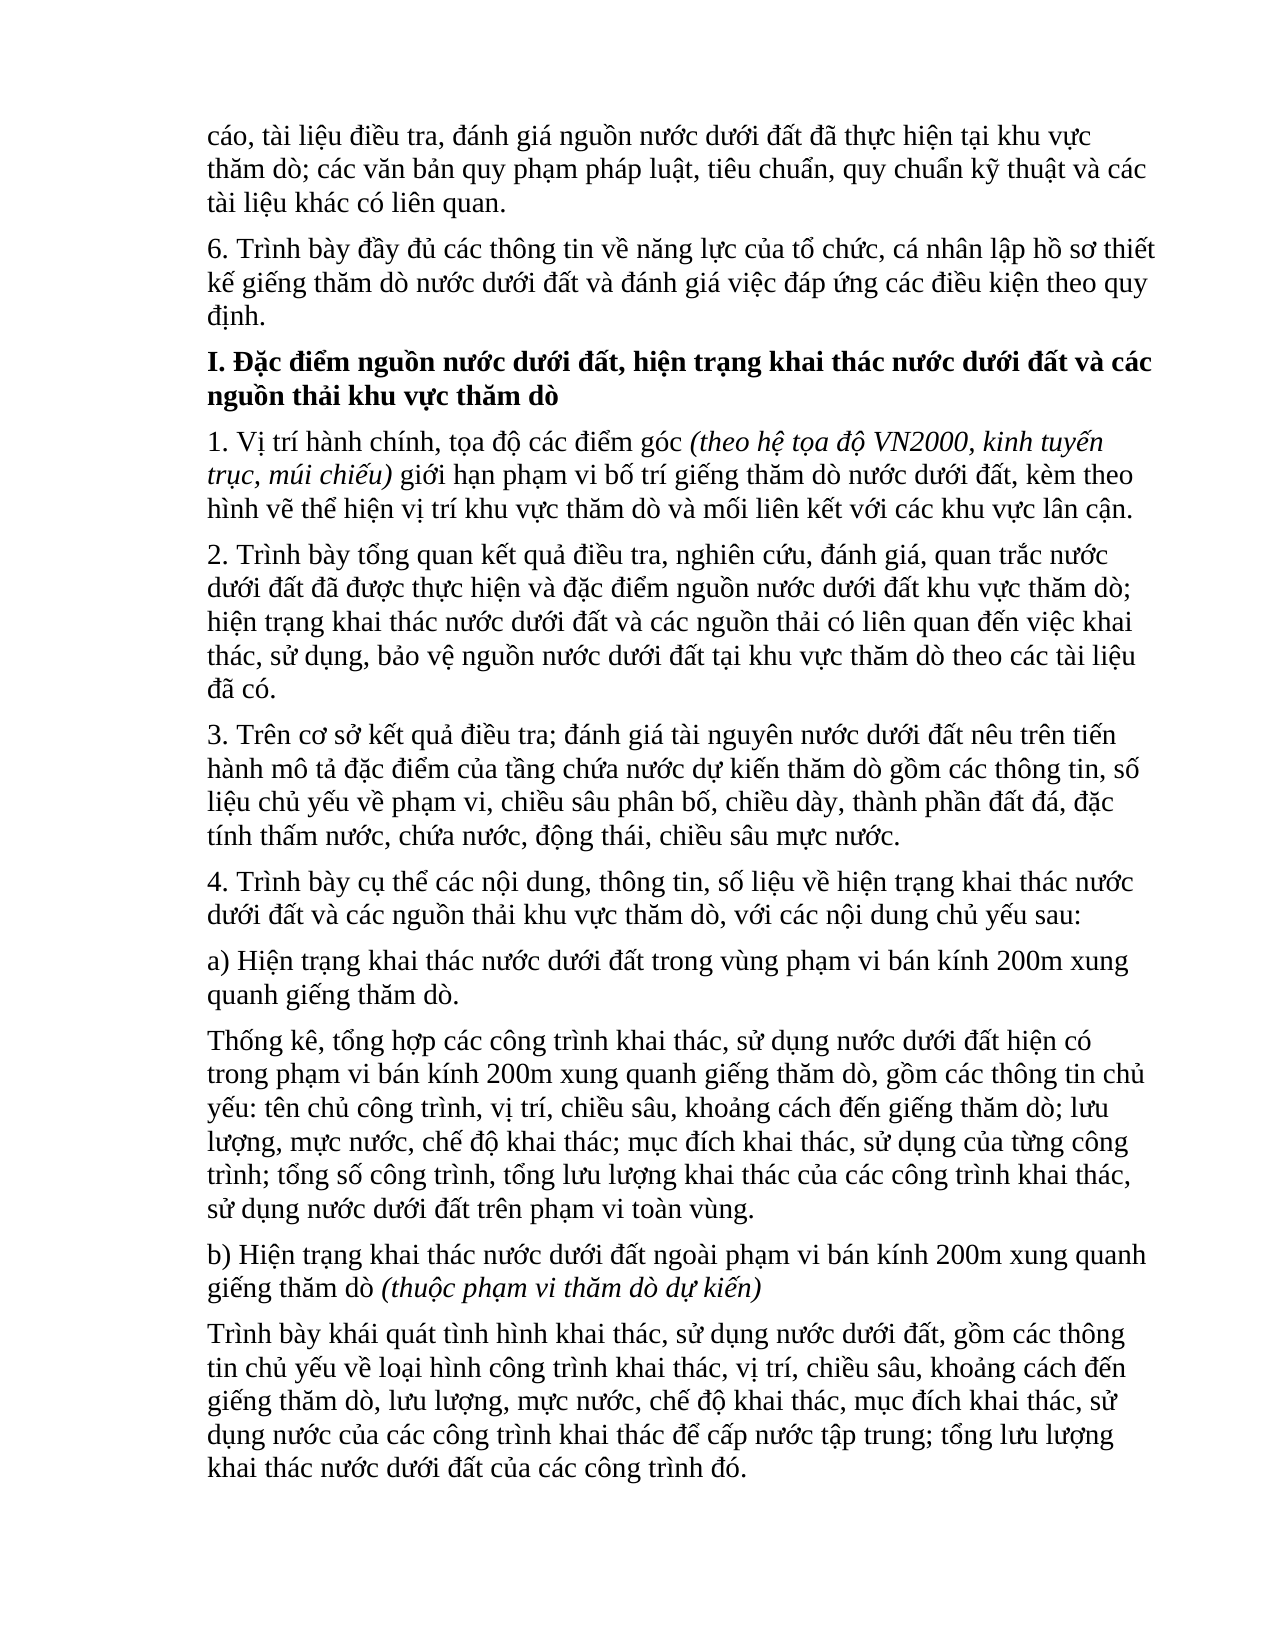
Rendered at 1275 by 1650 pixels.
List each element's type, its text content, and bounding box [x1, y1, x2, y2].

text a) Hiện trạng khai thác nước dưới đất trong vùng phạm vi bán kính 200m xung quanh giếng thăm dò. [207, 943, 1157, 1011]
text 4. Trình bày cụ thể các nội dung, thông tin, số liệu về hiện trạng khai thác nước dưới đất và các nguồn thải khu vực thăm dò, với các nội dung chủ yếu sau: [207, 864, 1157, 931]
text 2. Trình bày tổng quan kết quả điều tra, nghiên cứu, đánh giá, quan trắc nước dưới đất đã được thực hiện và đặc điểm nguồn nước dưới đất khu vực thăm dò; hiện trạng khai thác nước dưới đất và các nguồn thải có liên quan đến việc khai thác, sử dụng, bảo vệ nguồn nước dưới đất tại khu vực thăm dò theo các tài liệu đã có. [207, 537, 1157, 705]
text 3. Trên cơ sở kết quả điều tra; đánh giá tài nguyên nước dưới đất nêu trên tiến hành mô tả đặc điểm của tầng chứa nước dự kiến thăm dò gồm các thông tin, số liệu chủ yếu về phạm vi, chiều sâu phân bố, chiều dày, thành phần đất đá, đặc tính thấm nước, chứa nước, động thái, chiều sâu mực nước. [207, 717, 1157, 851]
text 6. Trình bày đầy đủ các thông tin về năng lực của tổ chức, cá nhân lập hồ sơ thiết kế giếng thăm dò nước dưới đất và đánh giá việc đáp ứng các điều kiện theo quy định. [207, 231, 1157, 332]
text Thống kê, tổng hợp các công trình khai thác, sử dụng nước dưới đất hiện có trong phạm vi bán kính 200m xung quanh giếng thăm dò, gồm các thông tin chủ yếu: tên chủ công trình, vị trí, chiều sâu, khoảng cách đến giếng thăm dò; lưu lượng, mực nước, chế độ khai thác; mục đích khai thác, sử dụng của từng công trình; tổng số công trình, tổng lưu lượng khai thác của các công trình khai thác, sử dụng nước dưới đất trên phạm vi toàn vùng. [207, 1023, 1157, 1224]
text Trình bày khái quát tình hình khai thác, sử dụng nước dưới đất, gồm các thông tin chủ yếu về loại hình công trình khai thác, vị trí, chiều sâu, khoảng cách đến giếng thăm dò, lưu lượng, mực nước, chế độ khai thác, mục đích khai thác, sử dụng nước của các công trình khai thác để cấp nước tập trung; tổng lưu lượng khai thác nước dưới đất của các công trình đó. [207, 1316, 1157, 1484]
text I. Đặc điểm nguồn nước dưới đất, hiện trạng khai thác nước dưới đất và các nguồn thải khu vực thăm dò [207, 344, 1157, 411]
text 1. Vị trí hành chính, tọa độ các điểm góc (theo hệ tọa độ VN2000, kinh tuyến trục, múi chiếu) giới hạn phạm vi bố trí giếng thăm dò nước dưới đất, kèm theo hình vẽ thể hiện vị trí khu vực thăm dò và mối liên kết với các khu vực lân cận. [207, 424, 1157, 524]
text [207, 118, 1157, 219]
text b) Hiện trạng khai thác nước dưới đất ngoài phạm vi bán kính 200m xung quanh giếng thăm dò (thuộc phạm vi thăm dò dự kiến) [207, 1237, 1157, 1304]
